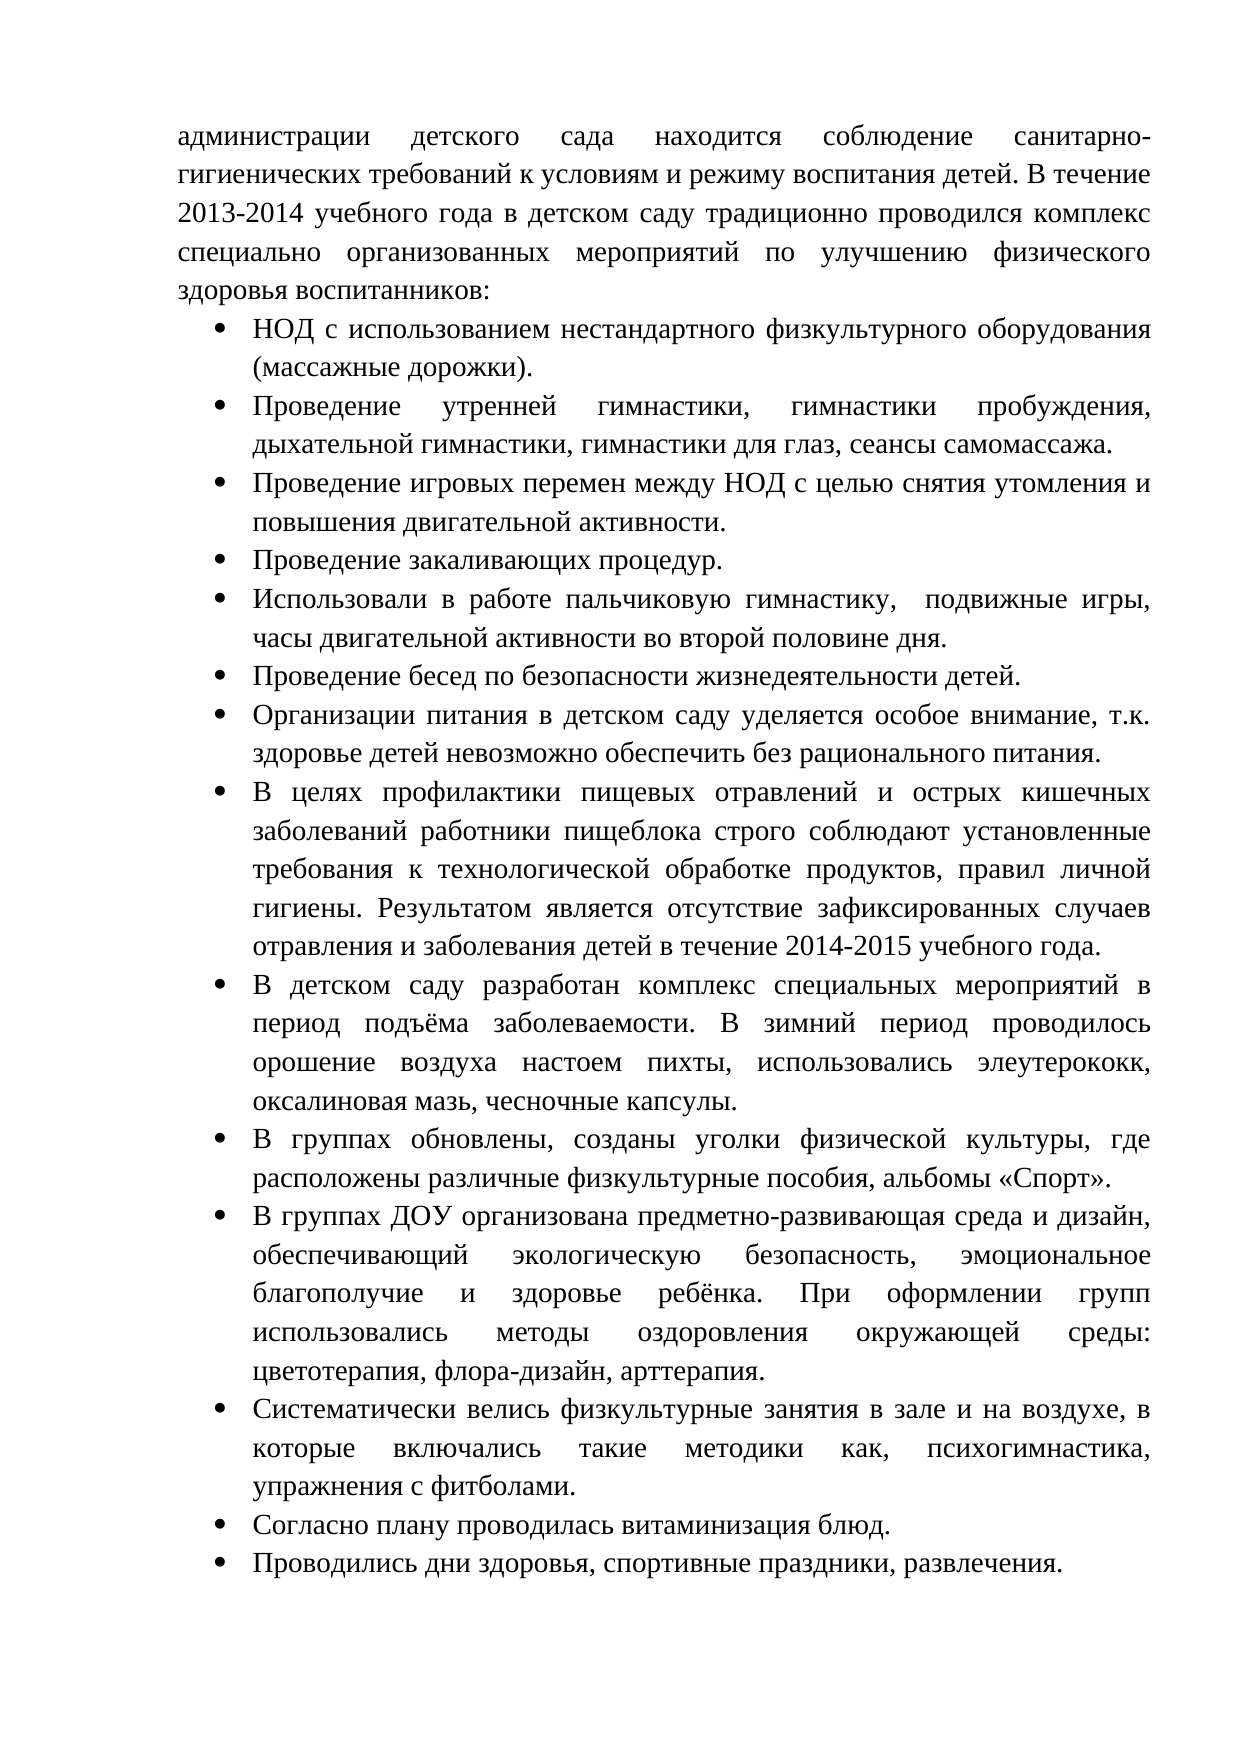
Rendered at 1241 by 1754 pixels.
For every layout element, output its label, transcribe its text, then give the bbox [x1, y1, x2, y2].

list Проведение бесед по безопасности жизнедеятельности детей. [215, 658, 1152, 692]
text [177, 118, 1152, 306]
list НОД с использованием нестандартного физкультурного оборудования (массажные дорожки). [215, 311, 1152, 383]
list В детском саду разработан комплекс специальных мероприятий в период подъёма заболеваемости. В зимний период проводилось орошение воздуха настоем пихты, использовались элеутерококк, оксалиновая мазь, чесночные капсулы. [215, 967, 1152, 1116]
list Согласно плану проводилась витаминизация блюд. [215, 1507, 1152, 1541]
list В целях профилактики пищевых отравлений и острых кишечных заболеваний работники пищеблока строго соблюдают установленные требования к технологической обработке продуктов, правил личной гигиены. Результатом является отсутствие зафиксированных случаев отравления и заболевания детей в течение 2014-2015 учебного года. [215, 774, 1152, 962]
list Систематически велись физкультурные занятия в зале и на воздухе, в которые включались такие методики как, психогимнастика, упражнения с фитболами. [215, 1391, 1152, 1502]
list Проведение игровых перемен между НОД с целью снятия утомления и повышения двигательной активности. [215, 465, 1152, 537]
list Использовали в работе пальчиковую гимнастику, подвижные игры, часы двигательной активности во второй половине дня. [215, 581, 1152, 653]
list Организации питания в детском саду уделяется особое внимание, т.к. здоровье детей невозможно обеспечить без рационального питания. [215, 697, 1152, 769]
list Проведение закаливающих процедур. [215, 542, 1152, 576]
list В группах обновлены, созданы уголки физической культуры, где расположены различные физкультурные пособия, альбомы «Спорт». [215, 1121, 1152, 1193]
list В группах ДОУ организована предметно-развивающая среда и дизайн, обеспечивающий экологическую безопасность, эмоциональное благополучие и здоровье ребёнка. При оформлении групп использовались методы оздоровления окружающей среды: цветотерапия, флора-дизайн, арттерапия. [215, 1198, 1152, 1386]
list Проводились дни здоровья, спортивные праздники, развлечения. [215, 1546, 1152, 1579]
list Проведение утренней гимнастики, гимнастики пробуждения, дыхательной гимнастики, гимнастики для глаз, сеансы самомассажа. [215, 388, 1152, 460]
